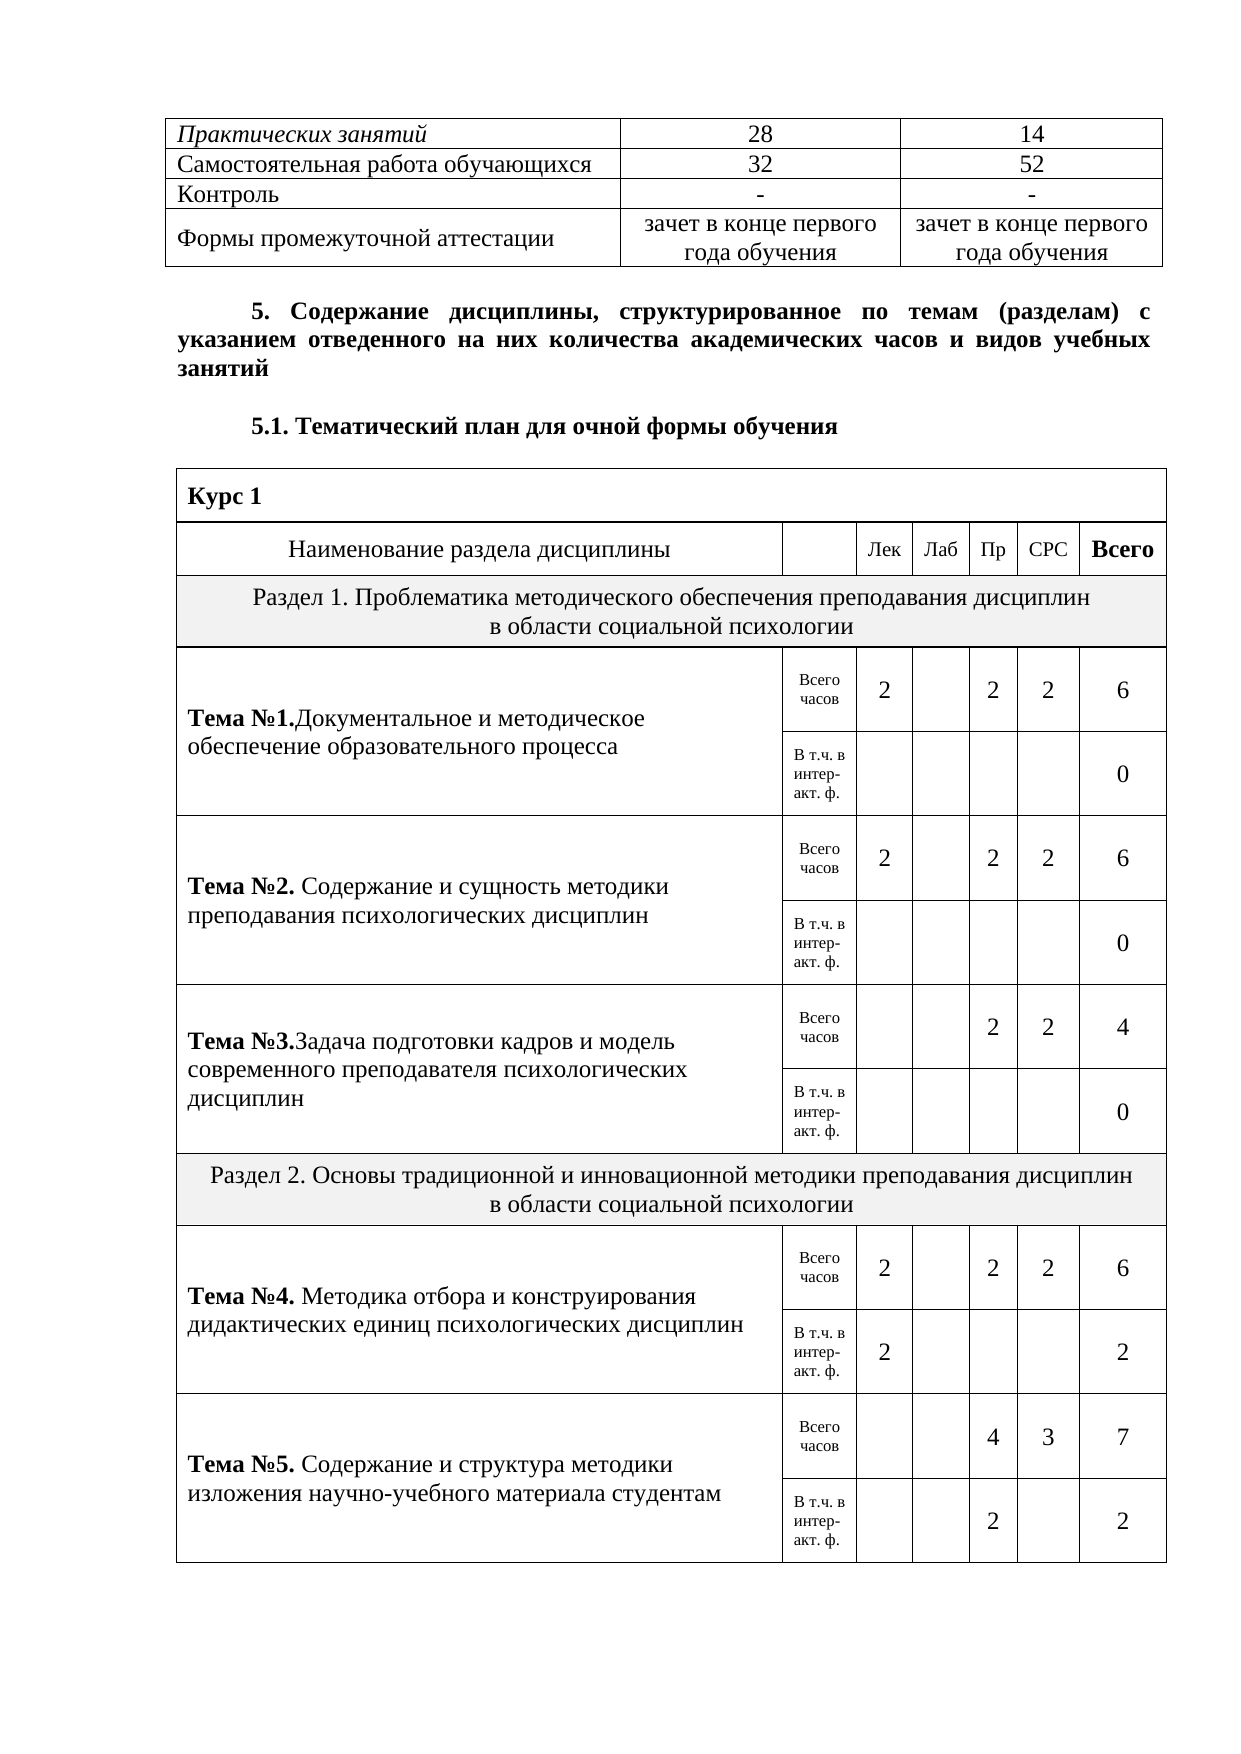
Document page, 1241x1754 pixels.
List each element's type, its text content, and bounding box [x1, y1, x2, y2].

table_cell В т.ч. в интер-акт. ф. [783, 901, 856, 984]
text 5.1. Тематический план для очной формы обучения [177, 411, 1152, 439]
table_cell [913, 985, 969, 1068]
table_cell [857, 901, 912, 984]
table_cell Раздел 2. Основы традиционной и инновационной методики преподавания дисциплин в области социальной психологии [177, 1154, 1166, 1224]
table_cell [913, 1069, 969, 1153]
table_cell [913, 1310, 969, 1393]
table_cell 6 [1080, 648, 1166, 731]
table_cell 4 [970, 1394, 1017, 1478]
table_cell [913, 816, 969, 899]
table_cell В т.ч. в интер-акт. ф. [783, 1069, 856, 1153]
table_cell Всего часов [783, 985, 856, 1068]
table_cell 2 [1080, 1310, 1166, 1393]
table_cell [1018, 901, 1079, 984]
table_cell зачет в конце первого года обучения [901, 209, 1162, 266]
table_cell 14 [901, 119, 1162, 148]
table_cell Тема №3.Задача подготовки кадров и модель современного преподавателя психологических дисциплин [177, 985, 782, 1153]
table_cell 6 [1080, 1226, 1166, 1309]
table_cell [783, 523, 856, 574]
table_cell Контроль [166, 179, 620, 207]
table_cell [913, 1479, 969, 1562]
table_cell В т.ч. в интер-акт. ф. [783, 1310, 856, 1393]
table_cell 2 [1018, 816, 1079, 899]
table_cell Всего [1080, 523, 1166, 574]
table_cell Пр [970, 523, 1017, 574]
table_cell Лаб [913, 523, 969, 574]
table_cell - [901, 179, 1162, 207]
table_cell [857, 1069, 912, 1153]
table_cell 32 [621, 149, 900, 178]
table_cell 2 [970, 1226, 1017, 1309]
table_cell 52 [901, 149, 1162, 178]
table_cell зачет в конце первого года обучения [621, 209, 900, 266]
table_cell 2 [1018, 1226, 1079, 1309]
table_cell Практических занятий [166, 119, 620, 148]
table_cell Всего часов [783, 1394, 856, 1478]
table_cell [1018, 1069, 1079, 1153]
table_cell Раздел 1. Проблематика методического обеспечения преподавания дисциплин в области социальной психологии [177, 576, 1166, 646]
table_cell 0 [1080, 732, 1166, 815]
table_cell [1018, 1310, 1079, 1393]
table_cell [970, 1069, 1017, 1153]
table_cell 2 [857, 816, 912, 899]
table_cell [913, 1394, 969, 1478]
table_cell 3 [1018, 1394, 1079, 1478]
table_cell 6 [1080, 816, 1166, 899]
table_cell [970, 901, 1017, 984]
table_cell Всего часов [783, 648, 856, 731]
table_cell 0 [1080, 901, 1166, 984]
table_cell 2 [970, 816, 1017, 899]
table_cell 2 [857, 648, 912, 731]
table_cell В т.ч. в интер-акт. ф. [783, 732, 856, 815]
table_cell 2 [1080, 1479, 1166, 1562]
table_cell [1018, 732, 1079, 815]
table_cell 2 [970, 985, 1017, 1068]
table_cell СРС [1018, 523, 1079, 574]
table_cell [913, 901, 969, 984]
table_cell [857, 1479, 912, 1562]
table_cell 2 [1018, 648, 1079, 731]
table_cell В т.ч. в интер-акт. ф. [783, 1479, 856, 1562]
table_cell 2 [970, 648, 1017, 731]
table_cell [857, 985, 912, 1068]
text 5. Содержание дисциплины, структурированное по темам (разделам) с указанием отведенного на них количества академических часов и видов учебных занятий [177, 296, 1152, 382]
table_header Курс 1 [177, 469, 1166, 521]
table_cell 2 [857, 1226, 912, 1309]
table_cell Лек [857, 523, 912, 574]
table_cell Самостоятельная работа обучающихся [166, 149, 620, 178]
table_cell [913, 1226, 969, 1309]
table_cell 7 [1080, 1394, 1166, 1478]
table_cell [857, 732, 912, 815]
table_cell Тема №4. Методика отбора и конструирования дидактических единиц психологических дисциплин [177, 1226, 782, 1393]
table_cell Тема №5. Содержание и структура методики изложения научно-учебного материала студентам [177, 1394, 782, 1562]
table_cell Формы промежуточной аттестации [166, 209, 620, 266]
table_cell [1018, 1479, 1079, 1562]
table_cell 2 [1018, 985, 1079, 1068]
table_cell 2 [857, 1310, 912, 1393]
table_cell - [621, 179, 900, 207]
table_cell Наименование раздела дисциплины [177, 523, 782, 574]
table_cell 28 [621, 119, 900, 148]
table_cell [857, 1394, 912, 1478]
table_cell 4 [1080, 985, 1166, 1068]
table_cell [913, 648, 969, 731]
table_cell Всего часов [783, 1226, 856, 1309]
table_cell 2 [970, 1479, 1017, 1562]
table_cell Всего часов [783, 816, 856, 899]
table_cell [970, 732, 1017, 815]
table_cell Тема №1.Документальное и методическое обеспечение образовательного процесса [177, 648, 782, 815]
table_cell 0 [1080, 1069, 1166, 1153]
table_cell [970, 1310, 1017, 1393]
table_cell Тема №2. Содержание и сущность методики преподавания психологических дисциплин [177, 816, 782, 984]
table_cell [913, 732, 969, 815]
